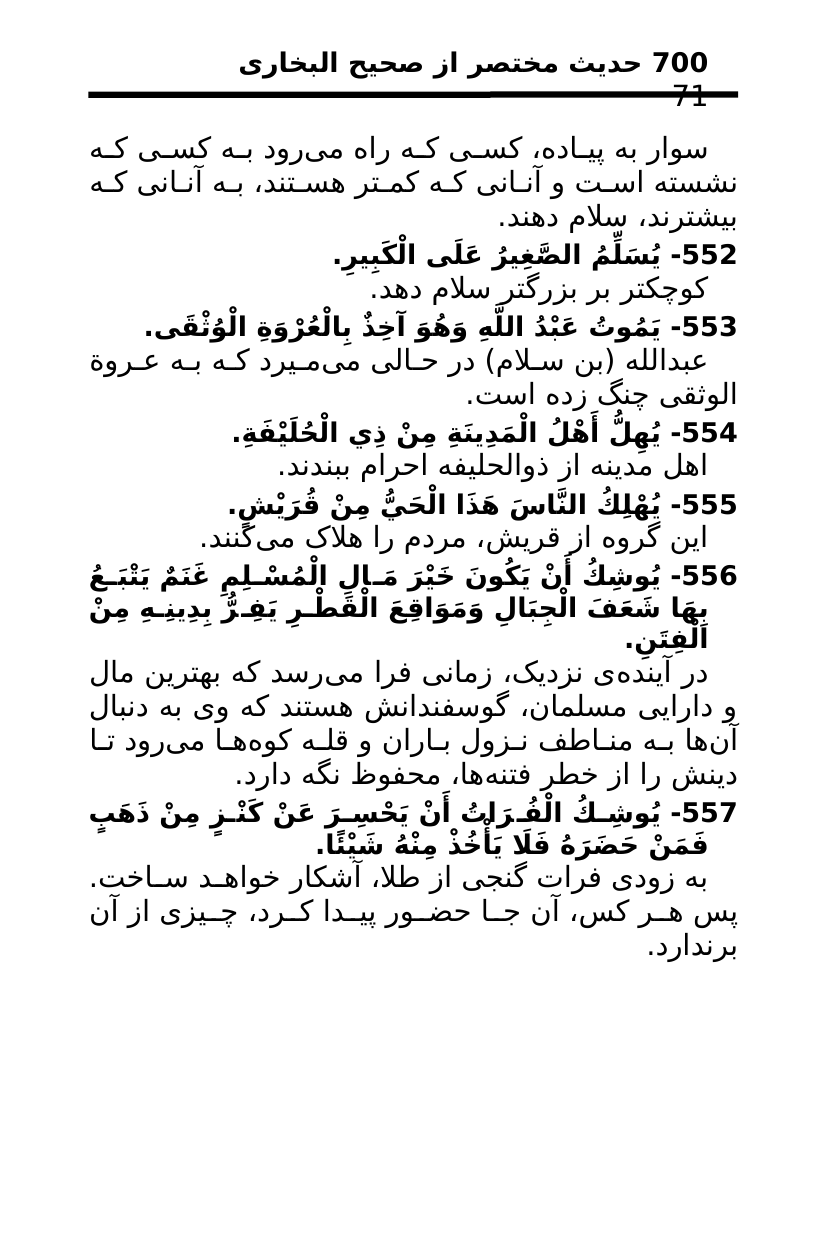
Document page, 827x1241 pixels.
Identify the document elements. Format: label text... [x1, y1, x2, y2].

text این گروه از قریش، مردم را هلاک می‌کنند. [89, 521, 738, 554]
text 555- يُهْلِكُ النَّاسَ هَذَا الْحَيُّ مِنْ قُرَيْشٍ. [89, 489, 738, 521]
text 556- يُوشِكُ أَنْ يَكُونَ خَيْرَ مَالِ الْمُسْلِمِ غَنَمٌ يَتْبَعُ بِهَا شَعَفَ الْجِبَالِ وَمَوَاقِعَ الْقَطْرِ يَفِرُّ بِدِينِهِ مِنْ الْفِتَنِ. [89, 561, 738, 655]
text در آینده‌ی نزدیک، زمانی فرا می‌رسد که بهترین مال و دارایی مسلمان، گوسفندانش هستند که وی به دنبال آن‌ها به مناطف نزول باران و قله کوه‌ها می‌رود تا دینش را از خطر فتنه‌ها، محفوظ نگه دارد. [89, 655, 738, 791]
text سوار به پیاده، کسی که راه می‌رود به کسی که نشسته است و آنانی که کمتر هستند، به آنانی که بیشترند، سلام دهند. [89, 132, 738, 233]
text عبدالله (بن سلام) در حالی می‌میرد که به عروة الوثقی چنگ زده است. [89, 343, 738, 411]
text کوچکتر بر بزرگتر سلام دهد. [89, 271, 738, 305]
text 557- يُوشِكُ الْفُرَاتُ أَنْ يَحْسِرَ عَنْ كَنْزٍ مِنْ ذَهَبٍ فَمَنْ حَضَرَهُ فَلَا يَأْخُذْ مِنْهُ شَيْئًا. [89, 797, 738, 861]
text اهل مدینه از ذوالحلیفه احرام ببندند. [89, 449, 738, 483]
text به زودی فرات گنجی از طلا، آشکار خواهد ساخت. پس هر کس، آن جا حضور پیدا کرد، چیزی از آن برندارد. [89, 861, 738, 962]
text 552- يُسَلِّمُ الصَّغِيرُ عَلَى الْكَبِيرِ. [89, 240, 738, 271]
text 554- يُهِلُّ أَهْلُ الْمَدِينَةِ مِنْ ذِي الْحُلَيْفَةِ. [89, 417, 738, 449]
text 553- يَمُوتُ عَبْدُ اللَّهِ وَهُوَ آخِذٌ بِالْعُرْوَةِ الْوُثْقَى. [89, 311, 738, 343]
